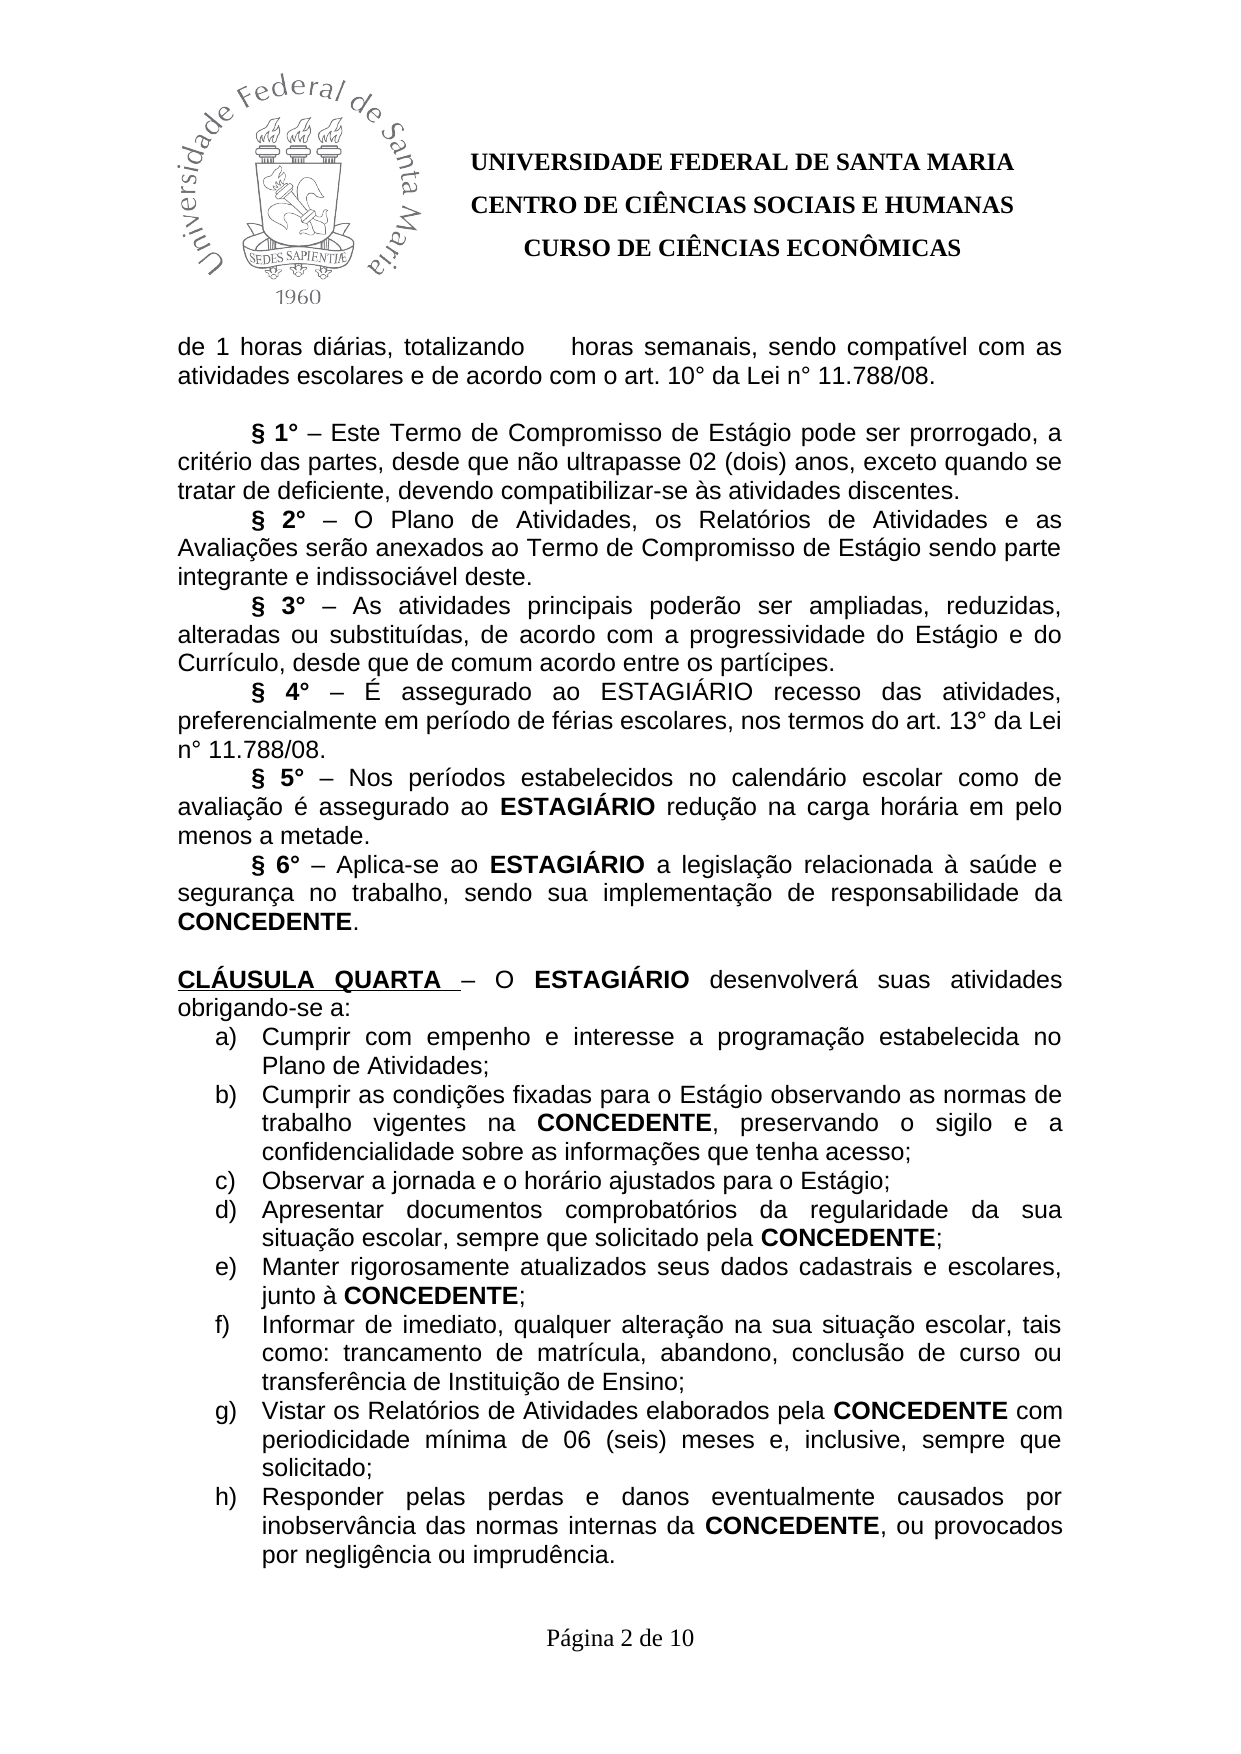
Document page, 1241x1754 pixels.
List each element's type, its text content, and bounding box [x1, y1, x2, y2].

text § 3° – As atividades principais poderão ser ampliadas, reduzidas, alteradas ou substituídas, de acordo com a progressividade do Estágio e do Currículo, desde que de comum acordo entre os partícipes. [177, 591, 1063, 677]
text § 1° – Este Termo de Compromisso de Estágio pode ser prorrogado, a critério das partes, desde que não ultrapasse 02 (dois) anos, exceto quando se tratar de deficiente, devendo compatibilizar-se às atividades discentes. [177, 418, 1063, 505]
picture [177, 73, 422, 304]
list Responder pelas perdas e danos eventualmente causados por inobservância das normas internas da CONCEDENTE, ou provocados por negligência ou imprudência. [215, 1482, 1063, 1568]
text § 2° – O Plano de Atividades, os Relatórios de Atividades e as Avaliações serão anexados ao Termo de Compromisso de Estágio sendo parte integrante e indissociável deste. [177, 505, 1063, 591]
list Cumprir as condições fixadas para o Estágio observando as normas de trabalho vigentes na CONCEDENTE, preservando o sigilo e a confidencialidade sobre as informações que tenha acesso; [215, 1080, 1063, 1166]
list Apresentar documentos comprobatórios da regularidade da sua situação escolar, sempre que solicitado pela CONCEDENTE; [215, 1195, 1063, 1252]
text § 4° – É assegurado ao ESTAGIÁRIO recesso das atividades, preferencialmente em período de férias escolares, nos termos do art. 13° da Lei n° 11.788/08. [177, 677, 1063, 763]
list Informar de imediato, qualquer alteração na sua situação escolar, tais como: trancamento de matrícula, abandono, conclusão de curso ou transferência de Instituição de Ensino; [215, 1310, 1063, 1396]
list Cumprir com empenho e interesse a programação estabelecida no Plano de Atividades; [215, 1022, 1063, 1080]
list Manter rigorosamente atualizados seus dados cadastrais e escolares, junto à CONCEDENTE; [215, 1252, 1063, 1310]
text § 6° – Aplica-se ao ESTAGIÁRIO a legislação relacionada à saúde e segurança no trabalho, sendo sua implementação de responsabilidade da CONCEDENTE. [177, 850, 1063, 936]
text CLÁUSULA QUARTA – O ESTAGIÁRIO desenvolverá suas atividades obrigando-se a: [177, 965, 1063, 1022]
text § 5° – Nos períodos estabelecidos no calendário escolar como de avaliação é assegurado ao ESTAGIÁRIO redução na carga horária em pelo menos a metade. [177, 763, 1063, 850]
list Vistar os Relatórios de Atividades elaborados pela CONCEDENTE com periodicidade mínima de 06 (seis) meses e, inclusive, sempre que solicitado; [215, 1396, 1063, 1482]
list Observar a jornada e o horário ajustados para o Estágio; [215, 1166, 1063, 1195]
